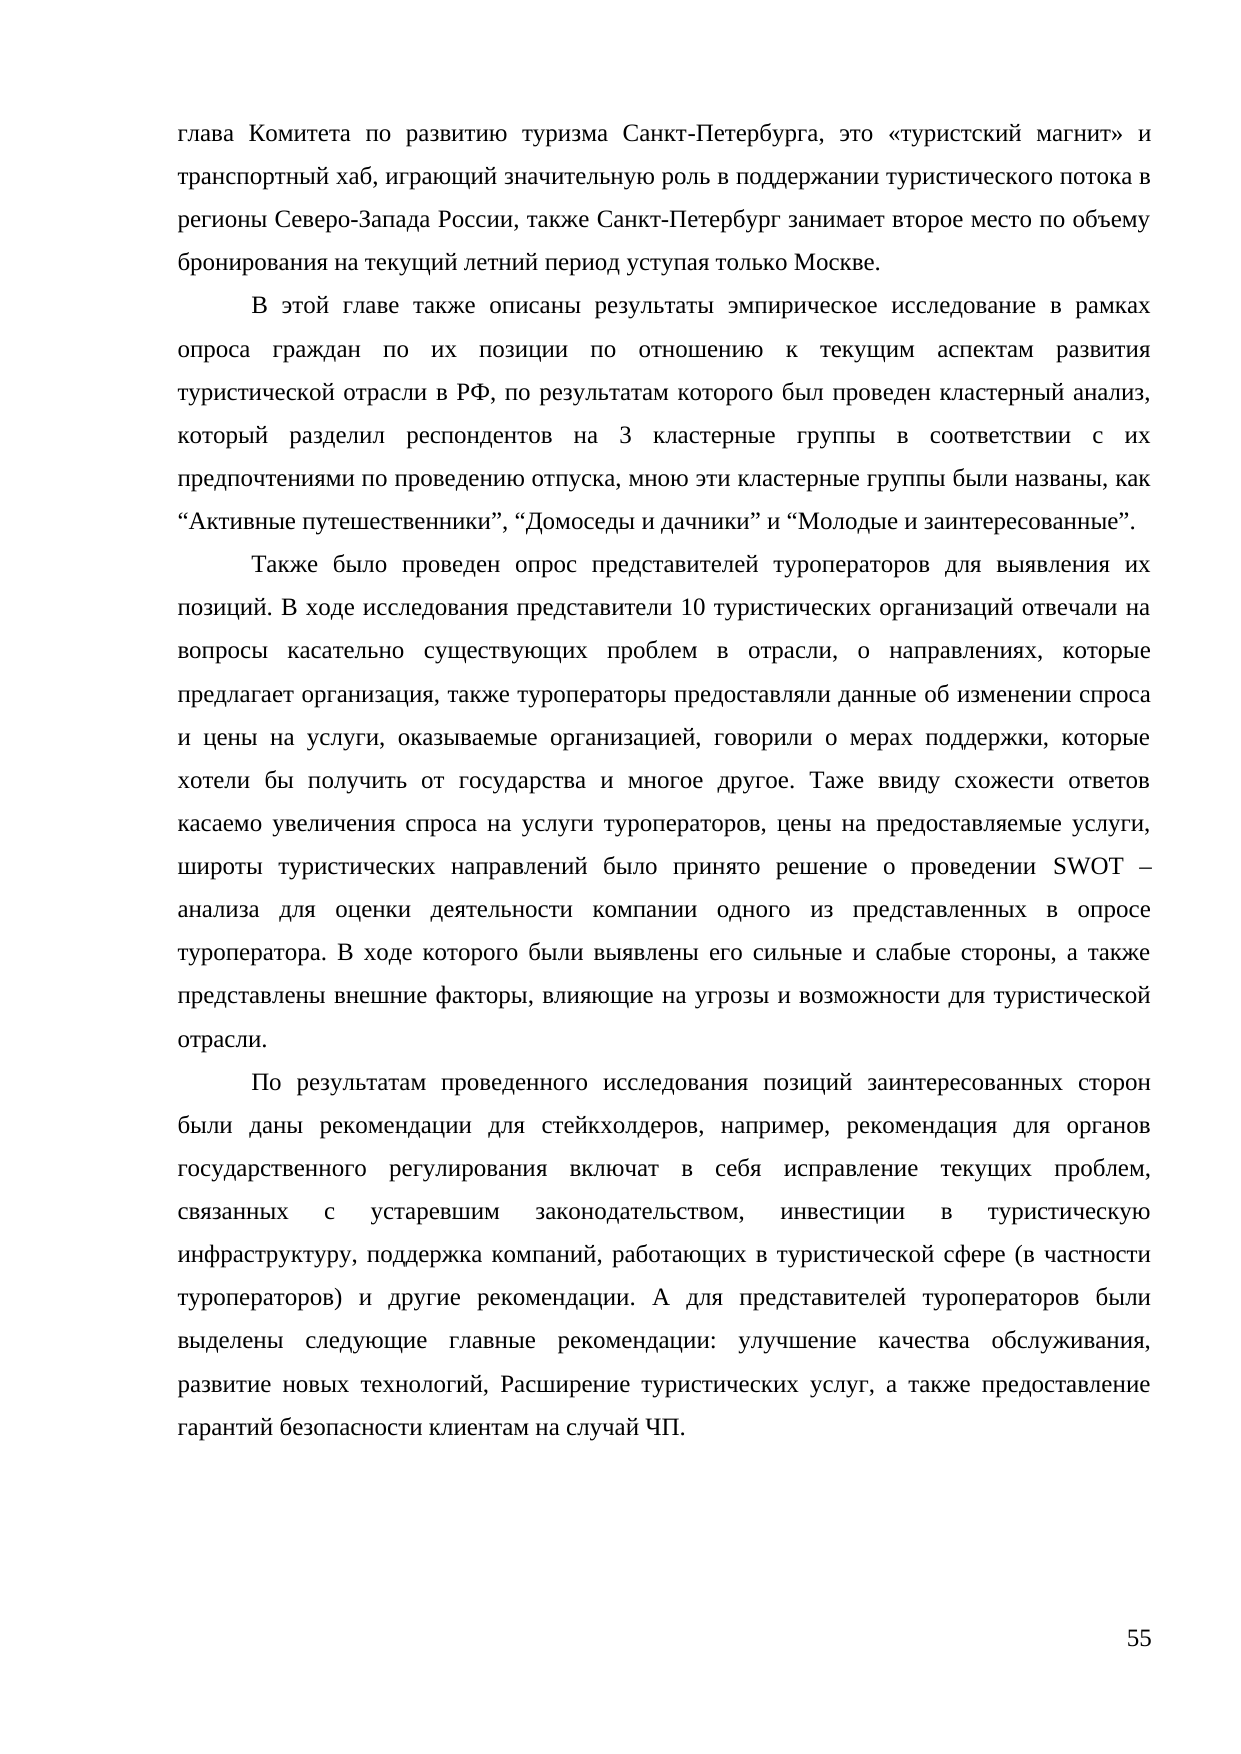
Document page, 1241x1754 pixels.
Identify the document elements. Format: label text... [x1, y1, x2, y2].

text В этой главе также описаны результаты эмпирическое исследование в рамках опроса граждан по их позиции по отношению к текущим аспектам развития туристической отрасли в РФ, по результатам которого был проведен кластерный анализ, который разделил респондентов на 3 кластерные группы в соответствии с их предпочтениями по проведению отпуска, мною эти кластерные группы были названы, как “Активные путешественники”, “Домоседы и дачники” и “Молодые и заинтересованные”. [177, 291, 1152, 535]
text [177, 118, 1152, 276]
text По результатам проведенного исследования позиций заинтересованных сторон были даны рекомендации для стейкхолдеров, например, рекомендация для органов государственного регулирования включат в себя исправление текущих проблем, связанных с устаревшим законодательством, инвестиции в туристическую инфраструктуру, поддержка компаний, работающих в туристической сфере (в частности туроператоров) и другие рекомендации. А для представителей туроператоров были выделены следующие главные рекомендации: улучшение качества обслуживания, развитие новых технологий, Расширение туристических услуг, а также предоставление гарантий безопасности клиентам на случай ЧП. [177, 1067, 1152, 1441]
text Также было проведен опрос представителей туроператоров для выявления их позиций. В ходе исследования представители 10 туристических организаций отвечали на вопросы касательно существующих проблем в отрасли, о направлениях, которые предлагает организация, также туроператоры предоставляли данные об изменении спроса и цены на услуги, оказываемые организацией, говорили о мерах поддержки, которые хотели бы получить от государства и многое другое. Таже ввиду схожести ответов касаемо увеличения спроса на услуги туроператоров, цены на предоставляемые услуги, широты туристических направлений было принято решение о проведении SWOT – анализа для оценки деятельности компании одного из представленных в опросе туроператора. В ходе которого были выявлены его сильные и слабые стороны, а также представлены внешние факторы, влияющие на угрозы и возможности для туристической отрасли. [177, 549, 1152, 1052]
